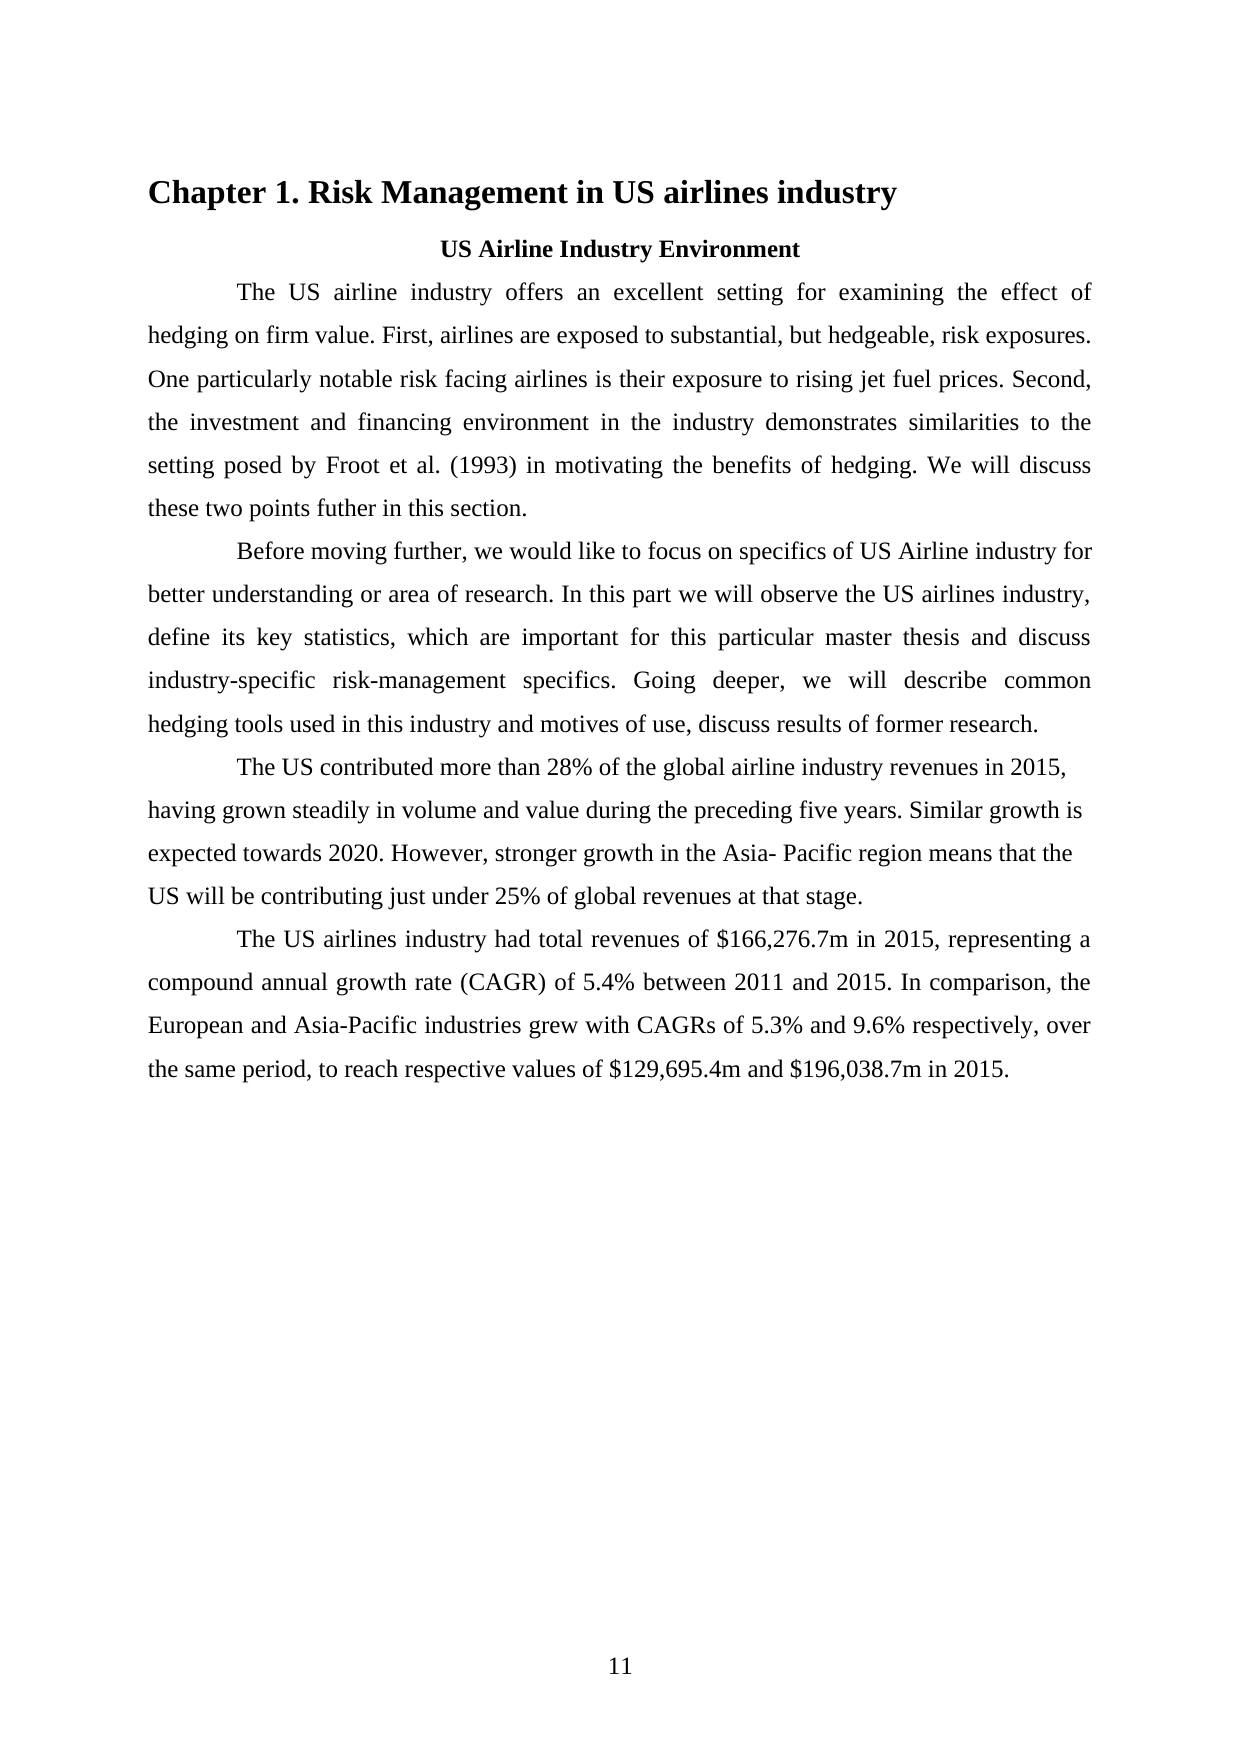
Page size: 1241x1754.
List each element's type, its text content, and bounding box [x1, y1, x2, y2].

text The US airlines industry had total revenues of $166,276.7m in 2015, representing a compound annual growth rate (CAGR) of 5.4% between 2011 and 2015. In comparison, the European and Asia-Pacific industries grew with CAGRs of 5.3% and 9.6% respectively, over the same period, to reach respective values of $129,695.4m and $196,038.7m in 2015. [148, 924, 1092, 1082]
text Before moving further, we would like to focus on specifics of US Airline industry for better understanding or area of research. In this part we will observe the US airlines industry, define its key statistics, which are important for this particular master thesis and discuss industry-specific risk-management specifics. Going deeper, we will describe common hedging tools used in this industry and motives of use, discuss results of former research. [148, 536, 1092, 737]
text The US airline industry offers an excellent setting for examining the effect of hedging on firm value. First, airlines are exposed to substantial, but hedgeable, risk exposures. One particularly notable risk facing airlines is their exposure to rising jet fuel prices. Second, the investment and financing environment in the industry demonstrates similarities to the setting posed by Froot et al. (1993) in motivating the benefits of hedging. We will discuss these two points futher in this section. [148, 277, 1092, 522]
subtitle US Airline Industry Environment [148, 234, 1092, 263]
subtitle Chapter 1. Risk Management in US airlines industry [148, 173, 1092, 211]
text The US contributed more than 28% of the global airline industry revenues in 2015, having grown steadily in volume and value during the preceding five years. Similar growth is expected towards 2020. However, stronger growth in the Asia- Pacific region means that the US will be contributing just under 25% of global revenues at that stage. [148, 752, 1092, 910]
